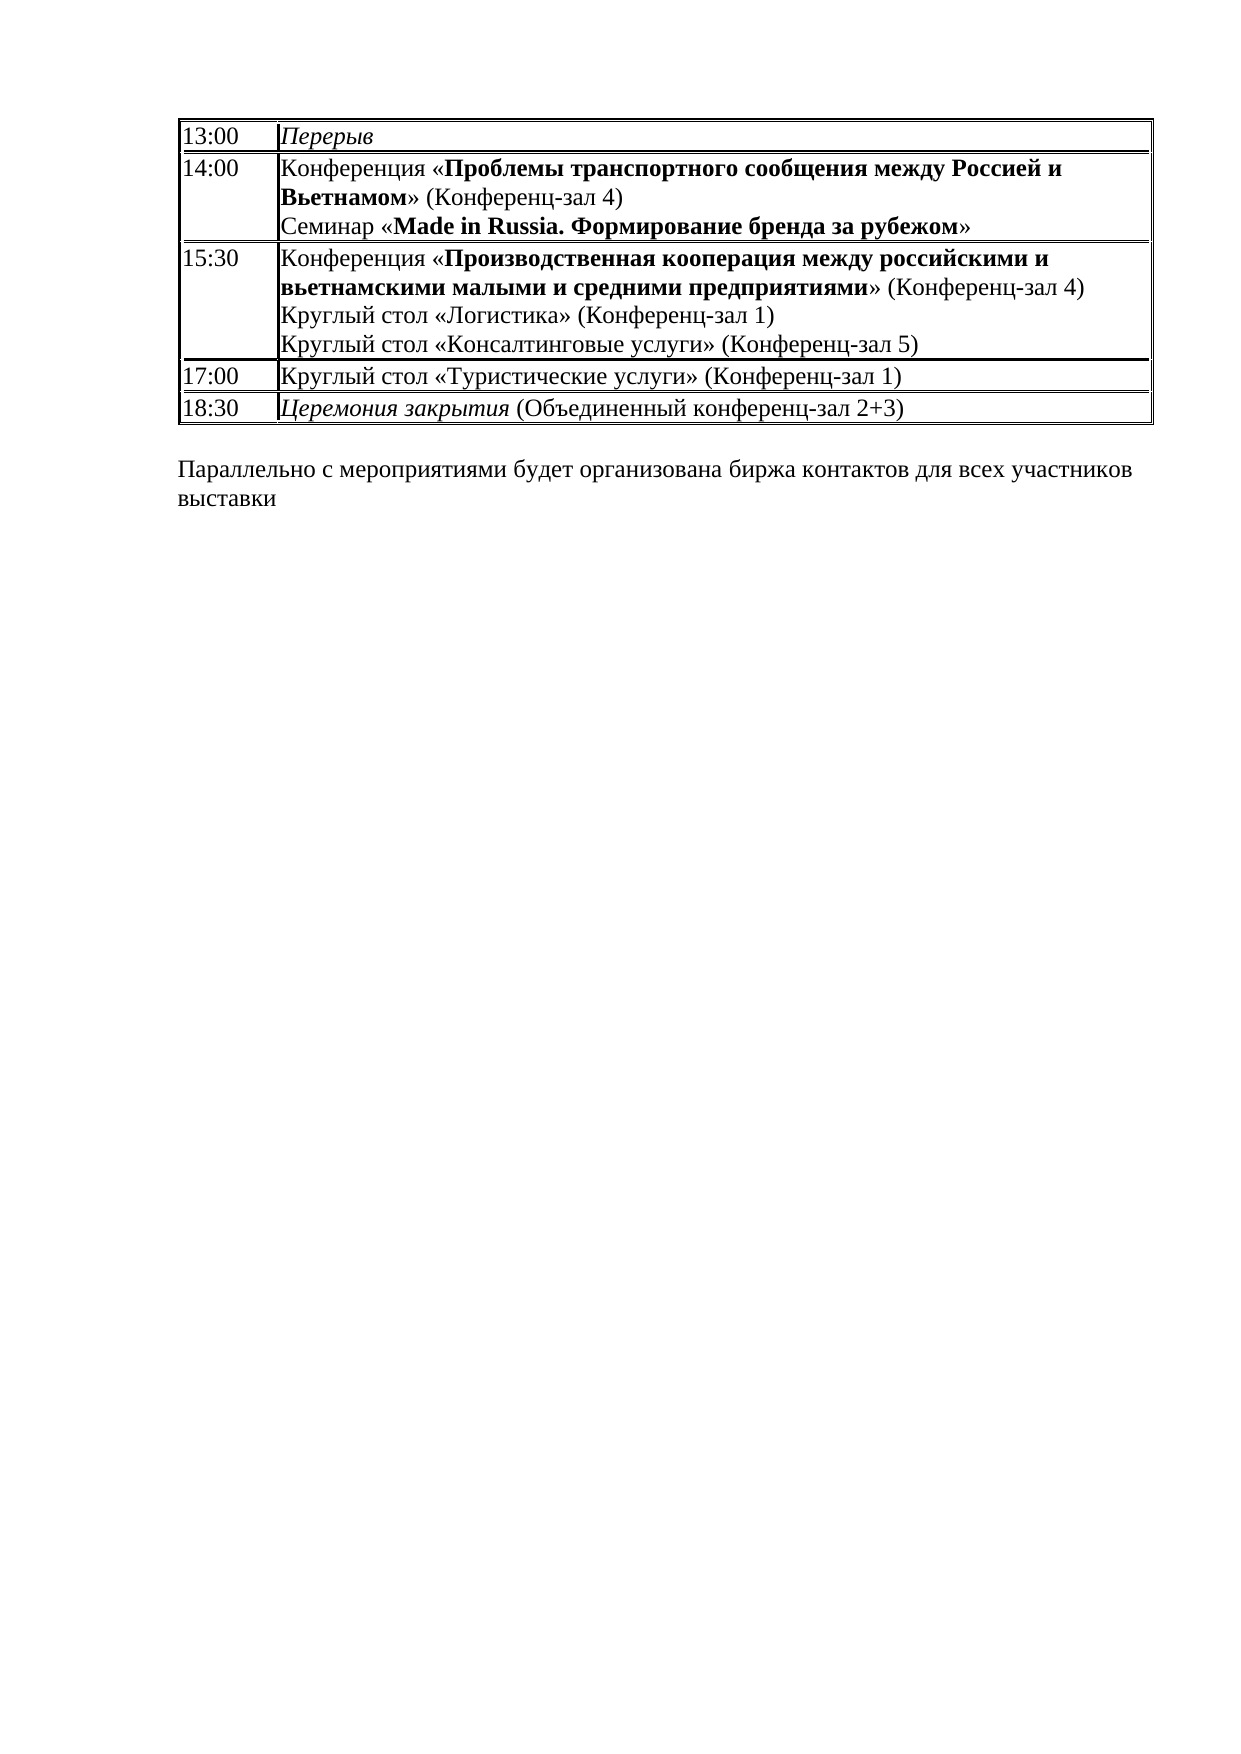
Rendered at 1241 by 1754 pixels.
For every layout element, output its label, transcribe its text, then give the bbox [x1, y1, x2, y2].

table_cell Конференция «Проблемы транспортного сообщения между Россией и Вьетнамом» (Конференц-зал 4) Семинар «Made in Russia. Формирование бренда за рубежом» [280, 150, 1151, 239]
table_cell 18:30 [180, 390, 278, 422]
table_cell Круглый стол «Туристические услуги» (Конференц-зал 1) [280, 358, 1152, 390]
text Параллельно с мероприятиями будет организована биржа контактов для всех участников выставки [177, 454, 1152, 512]
table_cell Церемония закрытия (Объединенный конференц-зал 2+3) [278, 390, 1152, 422]
table_cell 13:00 [181, 120, 278, 150]
table_cell 17:00 [180, 358, 277, 390]
table_cell 14:00 [181, 150, 277, 239]
table_cell Конференция «Производственная кооперация между российскими и вьетнамскими малыми и средними предприятиями» (Конференц-зал 4) Круглый стол «Логистика» (Конференц-зал 1) Круглый стол «Консалтинговые услуги» (Конференц-зал 5) [280, 240, 1151, 358]
table_cell Перерыв [278, 122, 1151, 150]
table_cell 15:30 [181, 240, 277, 358]
